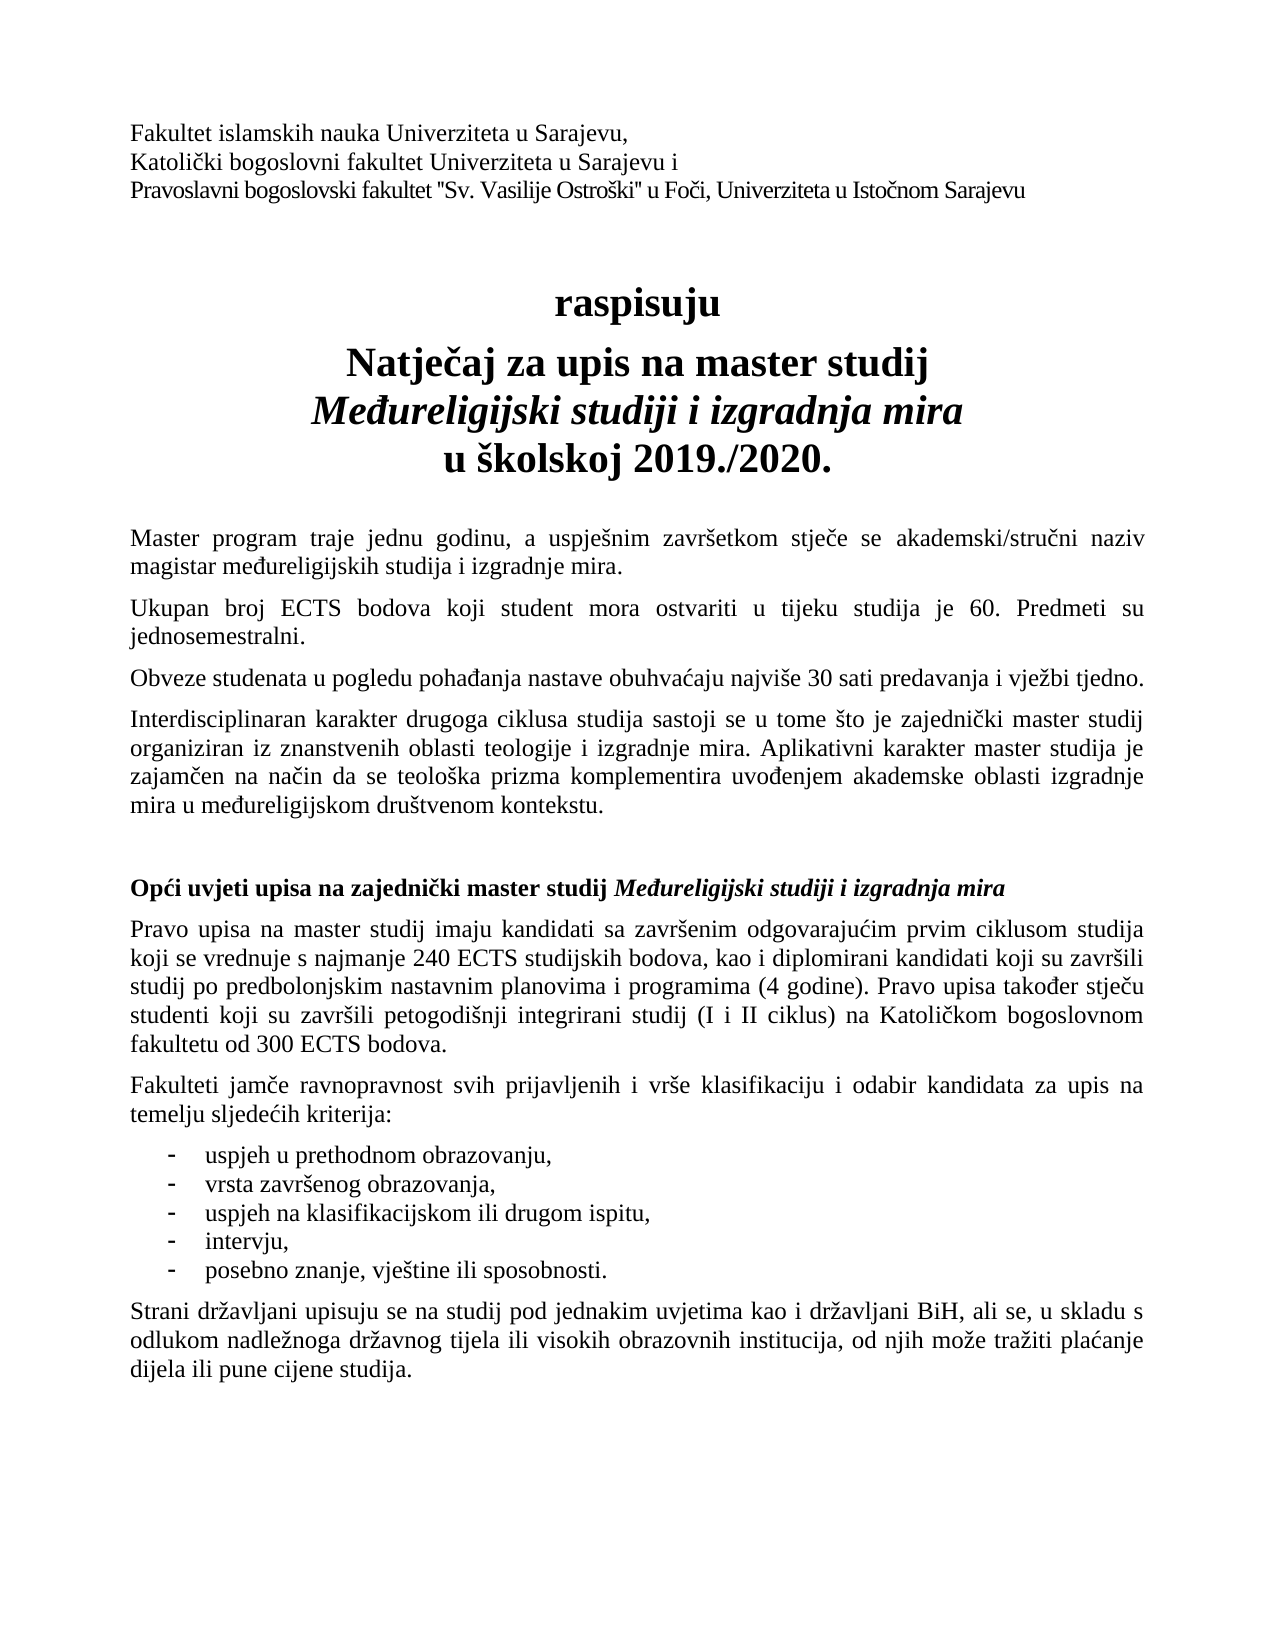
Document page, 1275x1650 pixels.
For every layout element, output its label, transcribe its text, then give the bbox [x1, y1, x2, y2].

list posebno znanje, vještine ili sposobnosti. [167, 1255, 1145, 1284]
text raspisuju [130, 277, 1145, 325]
text Fakultet islamskih nauka Univerziteta u Sarajevu, Katolički bogoslovni fakultet Univerziteta u Sarajevu i Pravoslavni bogoslovski fakultet ''Sv. Vasilije Ostroški'' u Foči, Univerziteta u Istočnom Sarajevu [130, 118, 1145, 204]
list vrsta završenog obrazovanja, [167, 1169, 1145, 1198]
list uspjeh u prethodnom obrazovanju, [167, 1140, 1145, 1169]
text Opći uvjeti upisa na zajednički master studij Međureligijski studiji i izgradnja mira [130, 873, 1145, 901]
text Obveze studenata u pogledu pohađanja nastave obuhvaćaju najviše 30 sati predavanja i vježbi tjedno. [130, 663, 1145, 691]
list intervju, [167, 1226, 1145, 1255]
text u školskoj 2019./2020. [130, 433, 1145, 481]
list uspjeh na klasifikacijskom ili drugom ispitu, [167, 1198, 1145, 1226]
text Pravo upisa na master studij imaju kandidati sa završenim odgovarajućim prvim ciklusom studija koji se vrednuje s najmanje 240 ECTS studijskih bodova, kao i diplomirani kandidati koji su završili studij po predbolonjskim nastavnim planovima i programima (4 godine). Pravo upisa također stječu studenti koji su završili petogodišnji integrirani studij (I i II ciklus) na Katoličkom bogoslovnom fakultetu od 300 ECTS bodova. [130, 914, 1145, 1058]
text Master program traje jednu godinu, a uspješnim završetkom stječe se akademski/stručni naziv magistar međureligijskih studija i izgradnje mira. [130, 523, 1145, 580]
text Strani državljani upisuju se na studij pod jednakim uvjetima kao i državljani BiH, ali se, u skladu s odlukom nadležnoga državnog tijela ili visokih obrazovnih institucija, od njih može tražiti plaćanje dijela ili pune cijene studija. [130, 1296, 1145, 1383]
text Međureligijski studiji i izgradnja mira [130, 386, 1145, 433]
text Ukupan broj ECTS bodova koji student mora ostvariti u tijeku studija je 60. Predmeti su jednosemestralni. [130, 593, 1145, 650]
text Natječaj za upis na master studij [130, 338, 1145, 386]
text Fakulteti jamče ravnopravnost svih prijavljenih i vrše klasifikaciju i odabir kandidata za upis na temelju sljedećih kriterija: [130, 1070, 1145, 1128]
text Interdisciplinaran karakter drugoga ciklusa studija sastoji se u tome što je zajednički master studij organiziran iz znanstvenih oblasti teologije i izgradnje mira. Aplikativni karakter master studija je zajamčen na način da se teološka prizma komplementira uvođenjem akademske oblasti izgradnje mira u međureligijskom društvenom kontekstu. [130, 704, 1145, 819]
